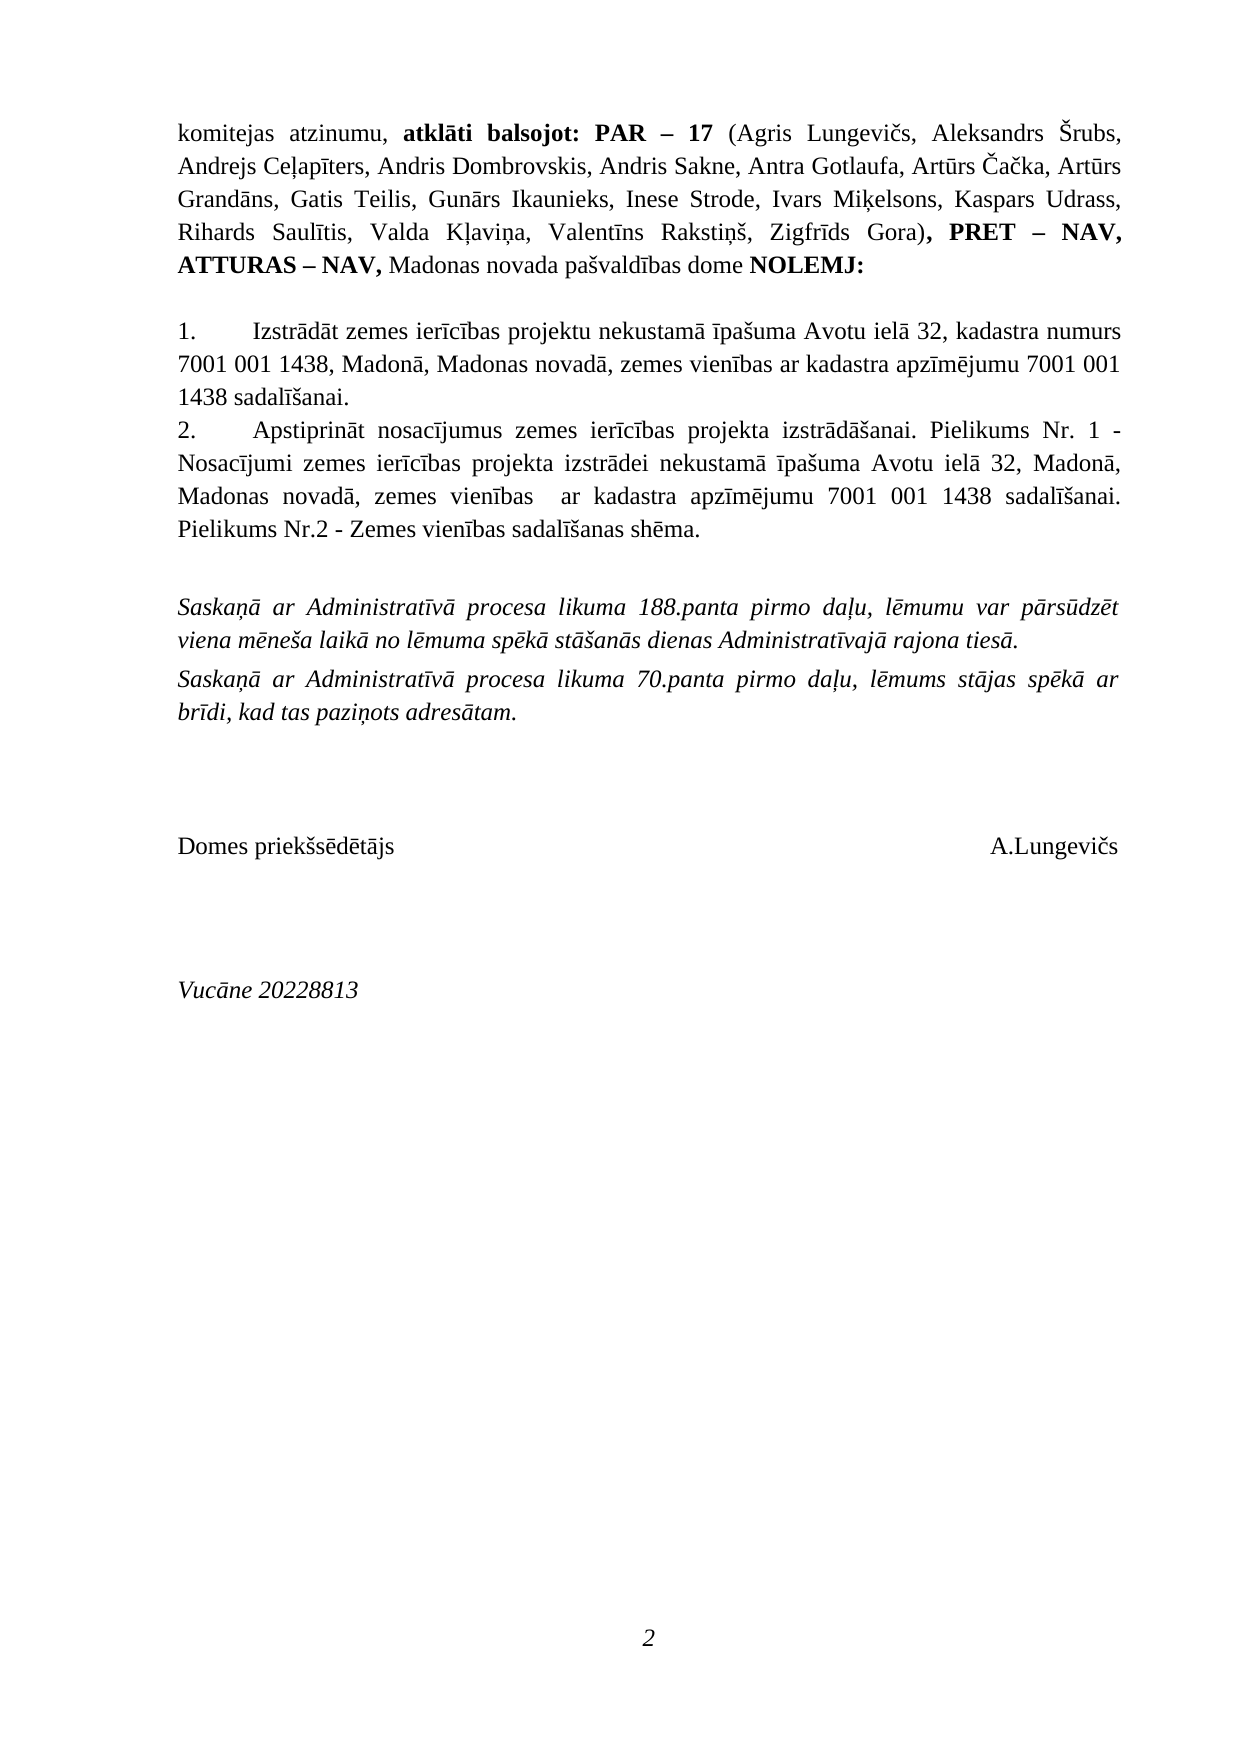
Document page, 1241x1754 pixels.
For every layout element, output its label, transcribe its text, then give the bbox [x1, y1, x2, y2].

text Saskaņā ar Administratīvā procesa likuma 188.panta pirmo daļu, lēmumu var pārsūdzēt viena mēneša laikā no lēmuma spēkā stāšanās dienas Administratīvajā rajona tiesā. [177, 592, 1122, 654]
text Vucāne 20228813 [177, 975, 1122, 1004]
text 2. Apstiprināt nosacījumus zemes ierīcības projekta izstrādāšanai. Pielikums Nr. 1 - Nosacījumi zemes ierīcības projekta izstrādei nekustamā īpašuma Avotu ielā 32, Madonā, Madonas novadā, zemes vienības ar kadastra apzīmējumu 7001 001 1438 sadalīšanai. Pielikums Nr.2 - Zemes vienības sadalīšanas shēma. [177, 415, 1122, 543]
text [177, 118, 1122, 279]
text 1. Izstrādāt zemes ierīcības projektu nekustamā īpašuma Avotu ielā 32, kadastra numurs 7001 001 1438, Madonā, Madonas novadā, zemes vienības ar kadastra apzīmējumu 7001 001 1438 sadalīšanai. [177, 316, 1122, 411]
text Domes priekšsēdētājs A.Lungevičs [177, 831, 1122, 860]
text Saskaņā ar Administratīvā procesa likuma 70.panta pirmo daļu, lēmums stājas spēkā ar brīdi, kad tas paziņots adresātam. [177, 664, 1122, 726]
